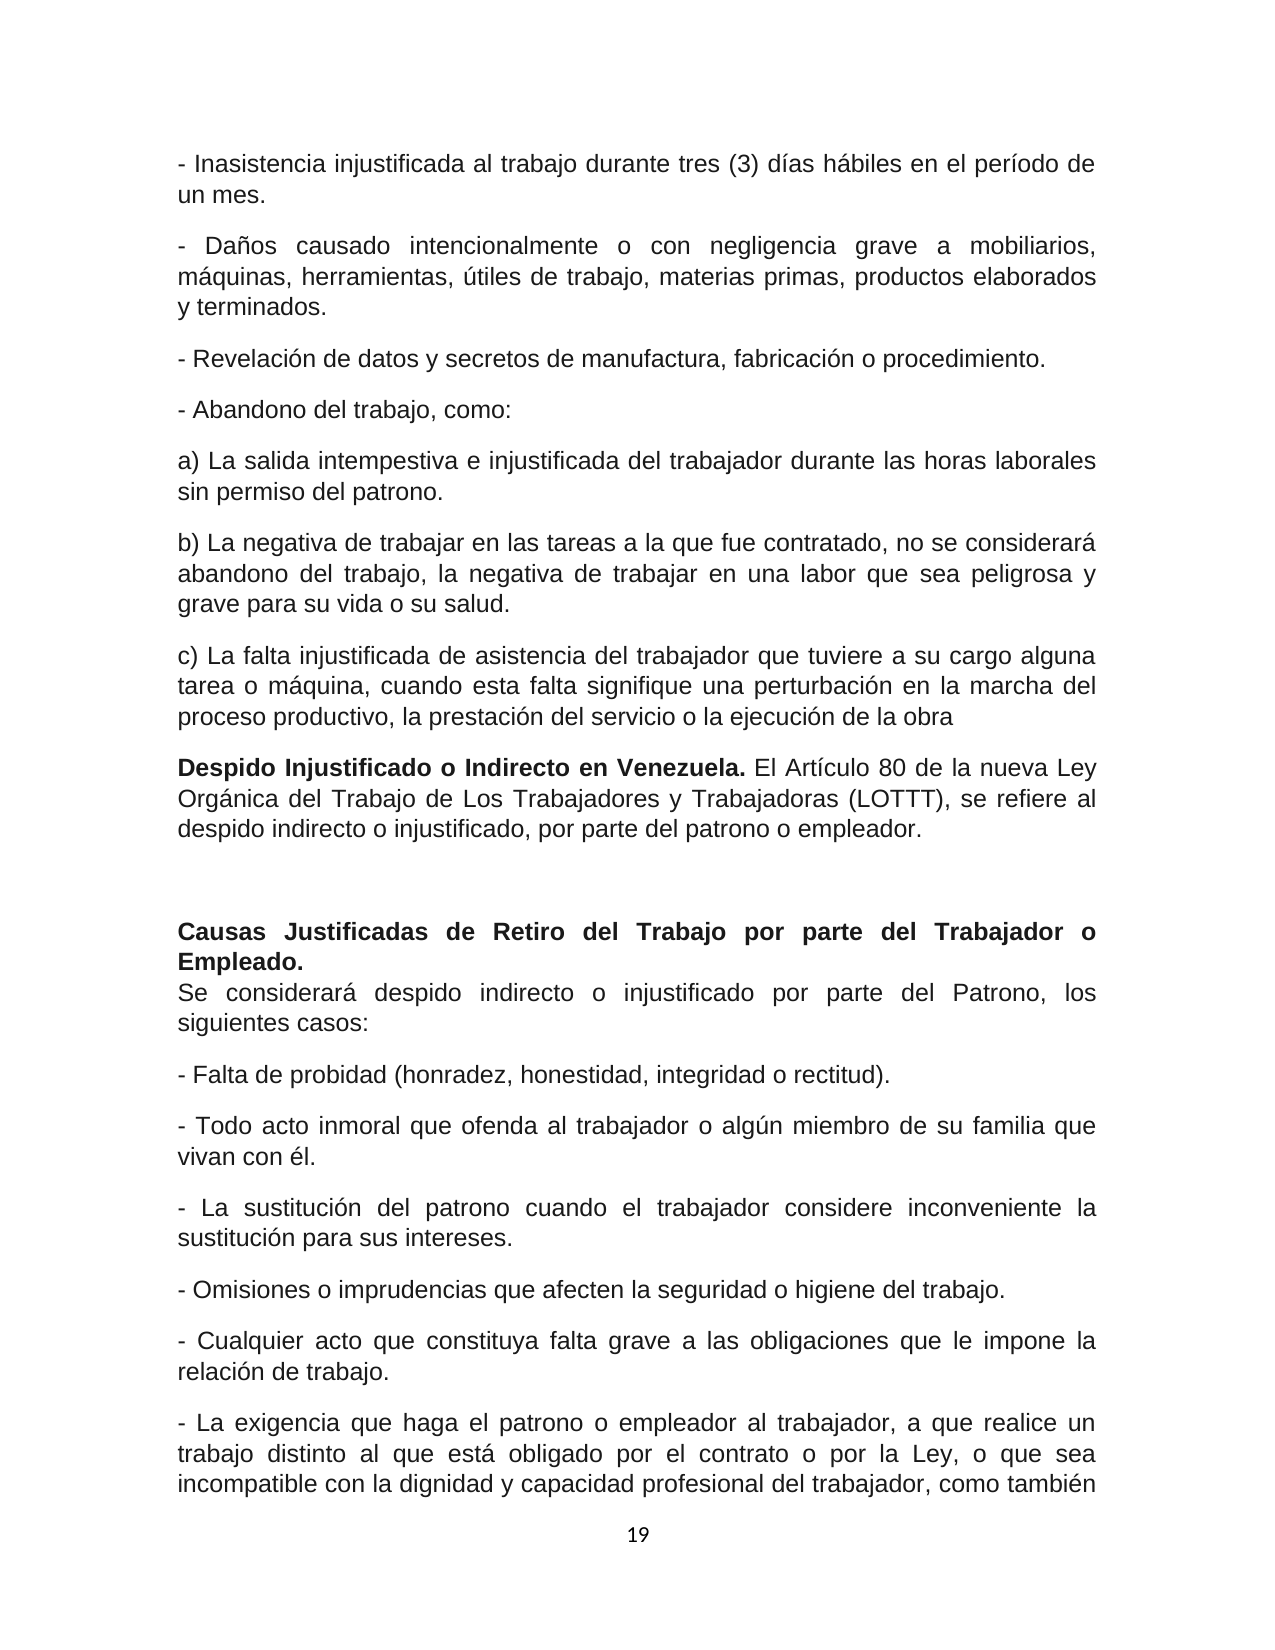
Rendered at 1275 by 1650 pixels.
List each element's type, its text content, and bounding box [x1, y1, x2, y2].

text - Omisiones o imprudencias que afecten la seguridad o higiene del trabajo. [177, 1273, 1098, 1303]
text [177, 1406, 1098, 1498]
text c) La falta injustificada de asistencia del trabajador que tuviere a su cargo alguna tarea o máquina, cuando esta falta signifique una perturbación en la marcha del proceso productivo, la prestación del servicio o la ejecución de la obra [177, 639, 1098, 730]
text - Revelación de datos y secretos de manufactura, fabricación o procedimiento. [177, 342, 1098, 372]
text b) La negativa de trabajar en las tareas a la que fue contratado, no se considerará abandono del trabajo, la negativa de trabajar en una labor que sea peligrosa y grave para su vida o su salud. [177, 526, 1098, 618]
text - Inasistencia injustificada al trabajo durante tres (3) días hábiles en el período de un mes. [177, 148, 1098, 209]
subtitle Causas Justificadas de Retiro del Trabajo por parte del Trabajador o Empleado. [177, 915, 1098, 976]
text - La sustitución del patrono cuando el trabajador considere inconveniente la sustitución para sus intereses. [177, 1191, 1098, 1252]
text Despido Injustificado o Indirecto en Venezuela. El Artículo 80 de la nueva Ley Orgánica del Trabajo de Los Trabajadores y Trabajadoras (LOTTT), se refiere al despido indirecto o injustificado, por parte del patrono o empleador. [177, 751, 1098, 843]
text - Daños causado intencionalmente o con negligencia grave a mobiliarios, máquinas, herramientas, útiles de trabajo, materias primas, productos elaborados y terminados. [177, 229, 1098, 321]
text - Todo acto inmoral que ofenda al trabajador o algún miembro de su familia que vivan con él. [177, 1109, 1098, 1170]
text - Abandono del trabajo, como: [177, 393, 1098, 424]
text - Cualquier acto que constituya falta grave a las obligaciones que le impone la relación de trabajo. [177, 1324, 1098, 1385]
text - Falta de probidad (honradez, honestidad, integridad o rectitud). [177, 1058, 1098, 1088]
text Se considerará despido indirecto o injustificado por parte del Patrono, los siguientes casos: [177, 976, 1098, 1037]
text a) La salida intempestiva e injustificada del trabajador durante las horas laborales sin permiso del patrono. [177, 444, 1098, 506]
